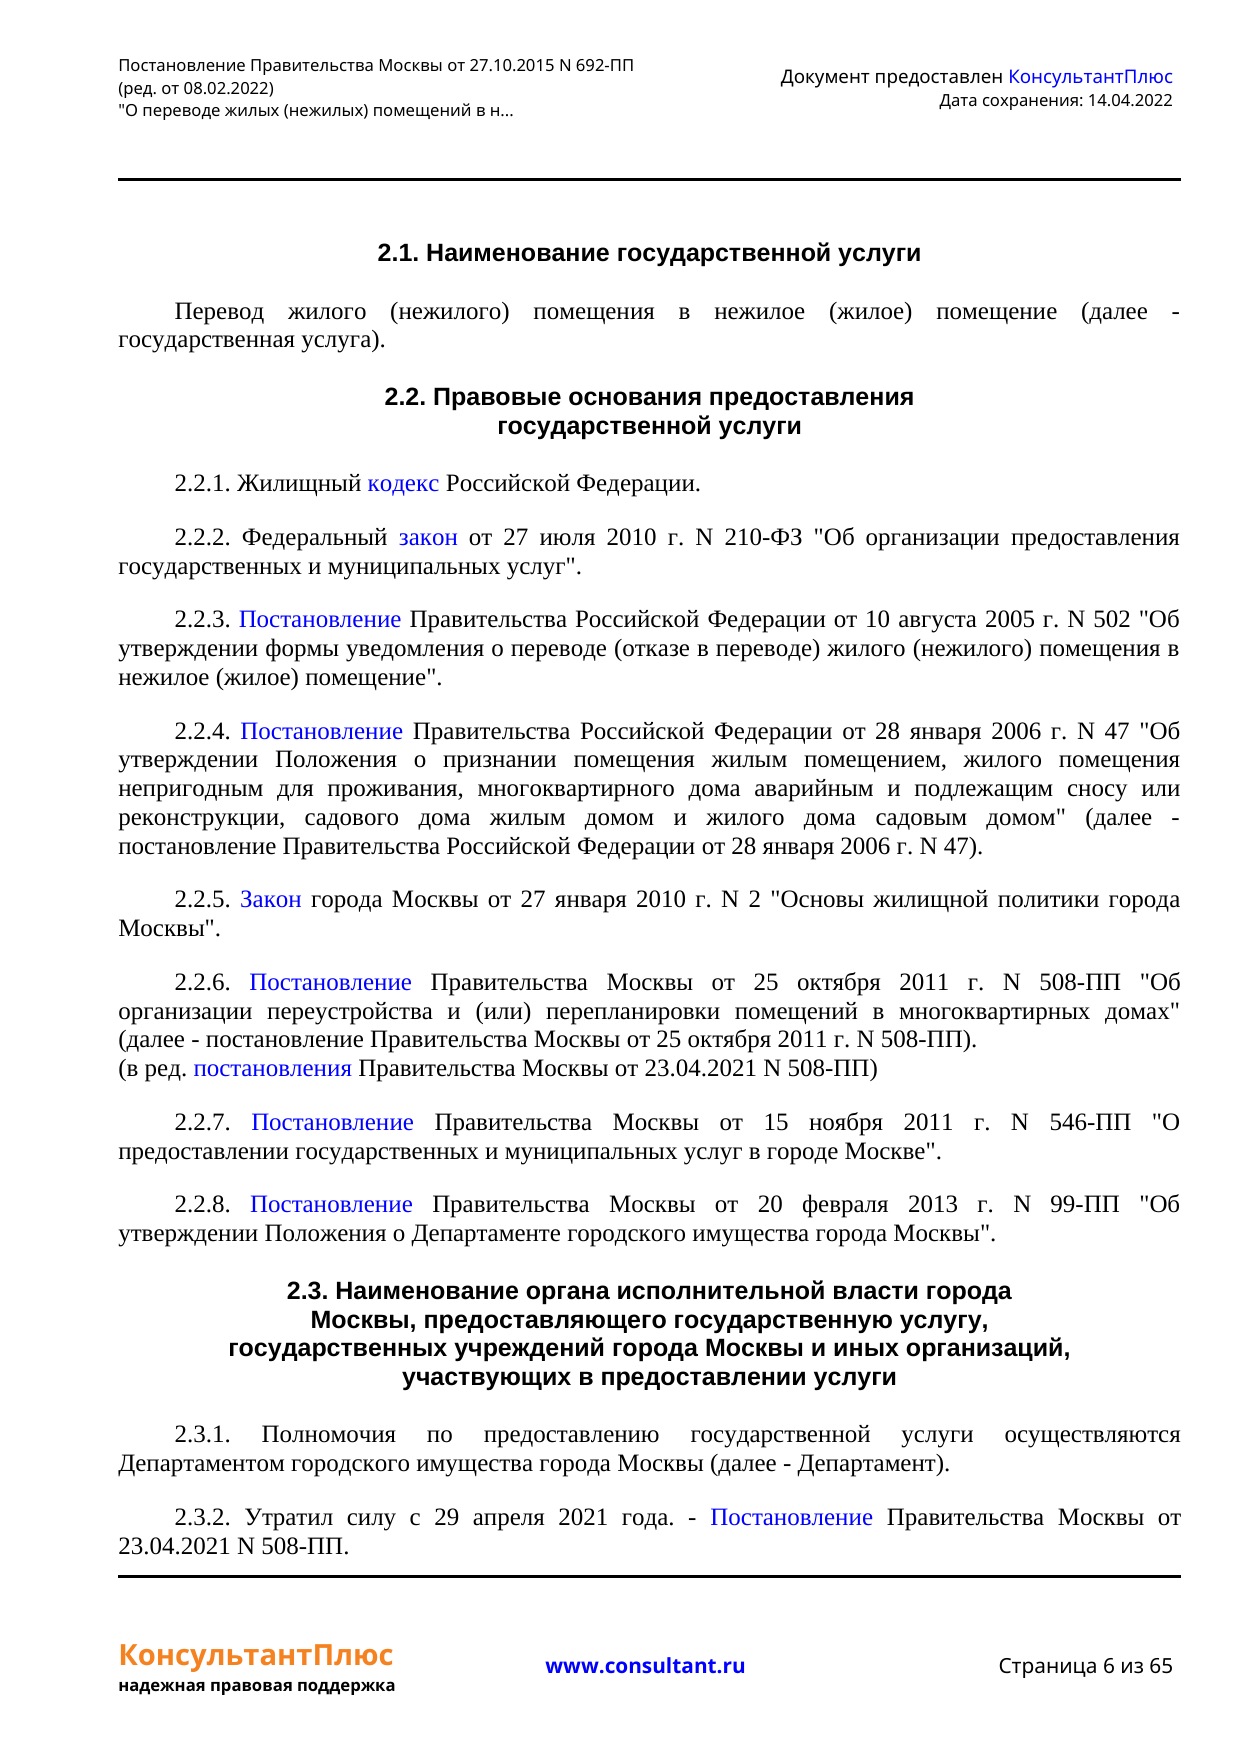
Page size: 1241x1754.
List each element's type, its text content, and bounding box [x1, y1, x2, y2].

title государственных учреждений города Москвы и иных организаций, [118, 1333, 1181, 1362]
title 2.1. Наименование государственной услуги [118, 238, 1181, 267]
title 2.3. Наименование органа исполнительной власти города [118, 1276, 1181, 1304]
title 2.2. Правовые основания предоставления [118, 382, 1181, 411]
text 2.2.5. Закон города Москвы от 27 января 2010 г. N 2 "Основы жилищной политики города Москвы". [118, 884, 1181, 942]
text 2.2.3. Постановление Правительства Российской Федерации от 10 августа 2005 г. N 502 "Об утверждении формы уведомления о переводе (отказе в переводе) жилого (нежилого) помещения в нежилое (жилое) помещение". [118, 604, 1181, 691]
title Москвы, предоставляющего государственную услугу, [118, 1304, 1181, 1333]
text 2.3.1. Полномочия по предоставлению государственной услуги осуществляются Департаментом городского имущества города Москвы (далее - Департамент). [118, 1419, 1181, 1477]
title государственной услуги [118, 411, 1181, 439]
text 2.2.2. Федеральный закон от 27 июля 2010 г. N 210-ФЗ "Об организации предоставления государственных и муниципальных услуг". [118, 522, 1181, 579]
text (в ред. постановления Правительства Москвы от 23.04.2021 N 508-ПП) [118, 1053, 1181, 1082]
text 2.3.2. Утратил силу с 29 апреля 2021 года. - Постановление Правительства Москвы от 23.04.2021 N 508-ПП. [118, 1502, 1181, 1559]
text 2.2.4. Постановление Правительства Российской Федерации от 28 января 2006 г. N 47 "Об утверждении Положения о признании помещения жилым помещением, жилого помещения непригодным для проживания, многоквартирного дома аварийным и подлежащим сносу или реконструкции, садового дома жилым домом и жилого дома садовым домом" (далее - постановление Правительства Российской Федерации от 28 января 2006 г. N 47). [118, 716, 1181, 859]
text 2.2.8. Постановление Правительства Москвы от 20 февраля 2013 г. N 99-ПП "Об утверждении Положения о Департаменте городского имущества города Москвы". [118, 1189, 1181, 1247]
title участвующих в предоставлении услуги [118, 1362, 1181, 1391]
text Перевод жилого (нежилого) помещения в нежилое (жилое) помещение (далее - государственная услуга). [118, 296, 1181, 353]
text 2.2.7. Постановление Правительства Москвы от 15 ноября 2011 г. N 546-ПП "О предоставлении государственных и муниципальных услуг в городе Москве". [118, 1107, 1181, 1164]
text 2.2.6. Постановление Правительства Москвы от 25 октября 2011 г. N 508-ПП "Об организации переустройства и (или) перепланировки помещений в многоквартирных домах" (далее - постановление Правительства Москвы от 25 октября 2011 г. N 508-ПП). [118, 967, 1181, 1053]
text 2.2.1. Жилищный кодекс Российской Федерации. [118, 468, 1181, 497]
